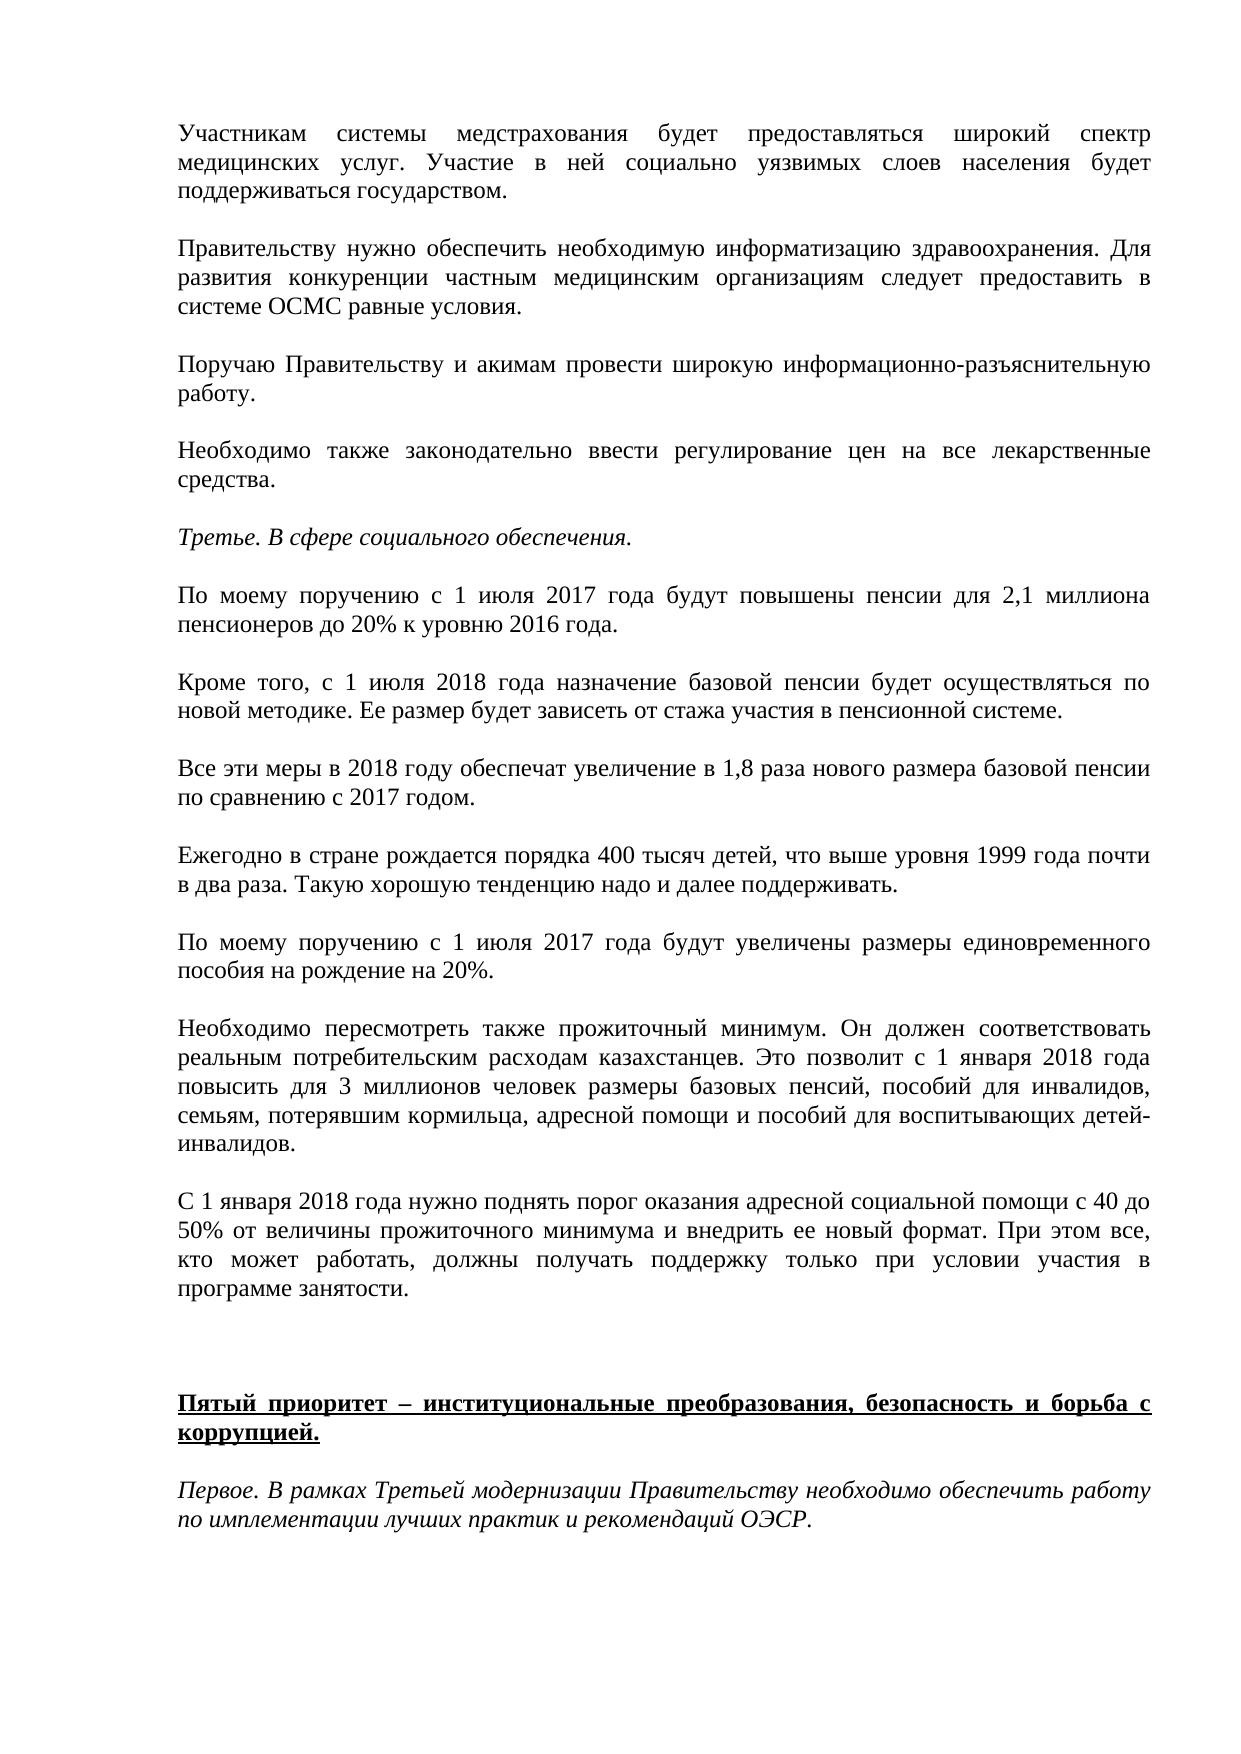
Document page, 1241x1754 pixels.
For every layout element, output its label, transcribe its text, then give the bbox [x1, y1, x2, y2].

text По моему поручению с 1 июля 2017 года будут увеличены размеры единовременного пособия на рождение на 20%. [177, 927, 1152, 984]
text Первое. В рамках Третьей модернизации Правительству необходимо обеспечить работу по имплементации лучших практик и рекомендаций ОЭСР. [177, 1475, 1152, 1533]
text Пятый приоритет – институциональные преобразования, безопасность и борьба с коррупцией. [177, 1414, 1152, 1446]
text Пятый приоритет – институциональные преобразования, безопасность и борьба с коррупцией. [177, 1388, 1152, 1413]
text Ежегодно в стране рождается порядка 400 тысяч детей, что выше уровня 1999 года почти в два раза. Такую хорошую тенденцию надо и далее поддерживать. [177, 840, 1152, 898]
text Третье. В сфере социального обеспечения. [177, 522, 1152, 551]
text По моему поручению с 1 июля 2017 года будут повышены пенсии для 2,1 миллиона пенсионеров до 20% к уровню 2016 года. [177, 580, 1152, 638]
text Участникам системы медстрахования будет предоставляться широкий спектр медицинских услуг. Участие в ней социально уязвимых слоев населения будет поддерживаться государством. [177, 118, 1152, 204]
text Кроме того, с 1 июля 2018 года назначение базовой пенсии будет осуществляться по новой методике. Ее размер будет зависеть от стажа участия в пенсионной системе. [177, 667, 1152, 724]
text Поручаю Правительству и акимам провести широкую информационно-разъяснительную работу. [177, 349, 1152, 406]
text Все эти меры в 2018 году обеспечат увеличение в 1,8 раза нового размера базовой пенсии по сравнению с 2017 годом. [177, 753, 1152, 811]
text С 1 января 2018 года нужно поднять порог оказания адресной социальной помощи с 40 до 50% от величины прожиточного минимума и внедрить ее новый формат. При этом все, кто может работать, должны получать поддержку только при условии участия в программе занятости. [177, 1186, 1152, 1301]
text Необходимо также законодательно ввести регулирование цен на все лекарственные средства. [177, 436, 1152, 493]
text Правительству нужно обеспечить необходимую информатизацию здравоохранения. Для развития конкуренции частным медицинским организациям следует предоставить в системе ОСМС равные условия. [177, 233, 1152, 320]
text Необходимо пересмотреть также прожиточный минимум. Он должен соответствовать реальным потребительским расходам казахстанцев. Это позволит с 1 января 2018 года повысить для 3 миллионов человек размеры базовых пенсий, пособий для инвалидов, семьям, потерявшим кормильца, адресной помощи и пособий для воспитывающих детей-инвалидов. [177, 1013, 1152, 1157]
